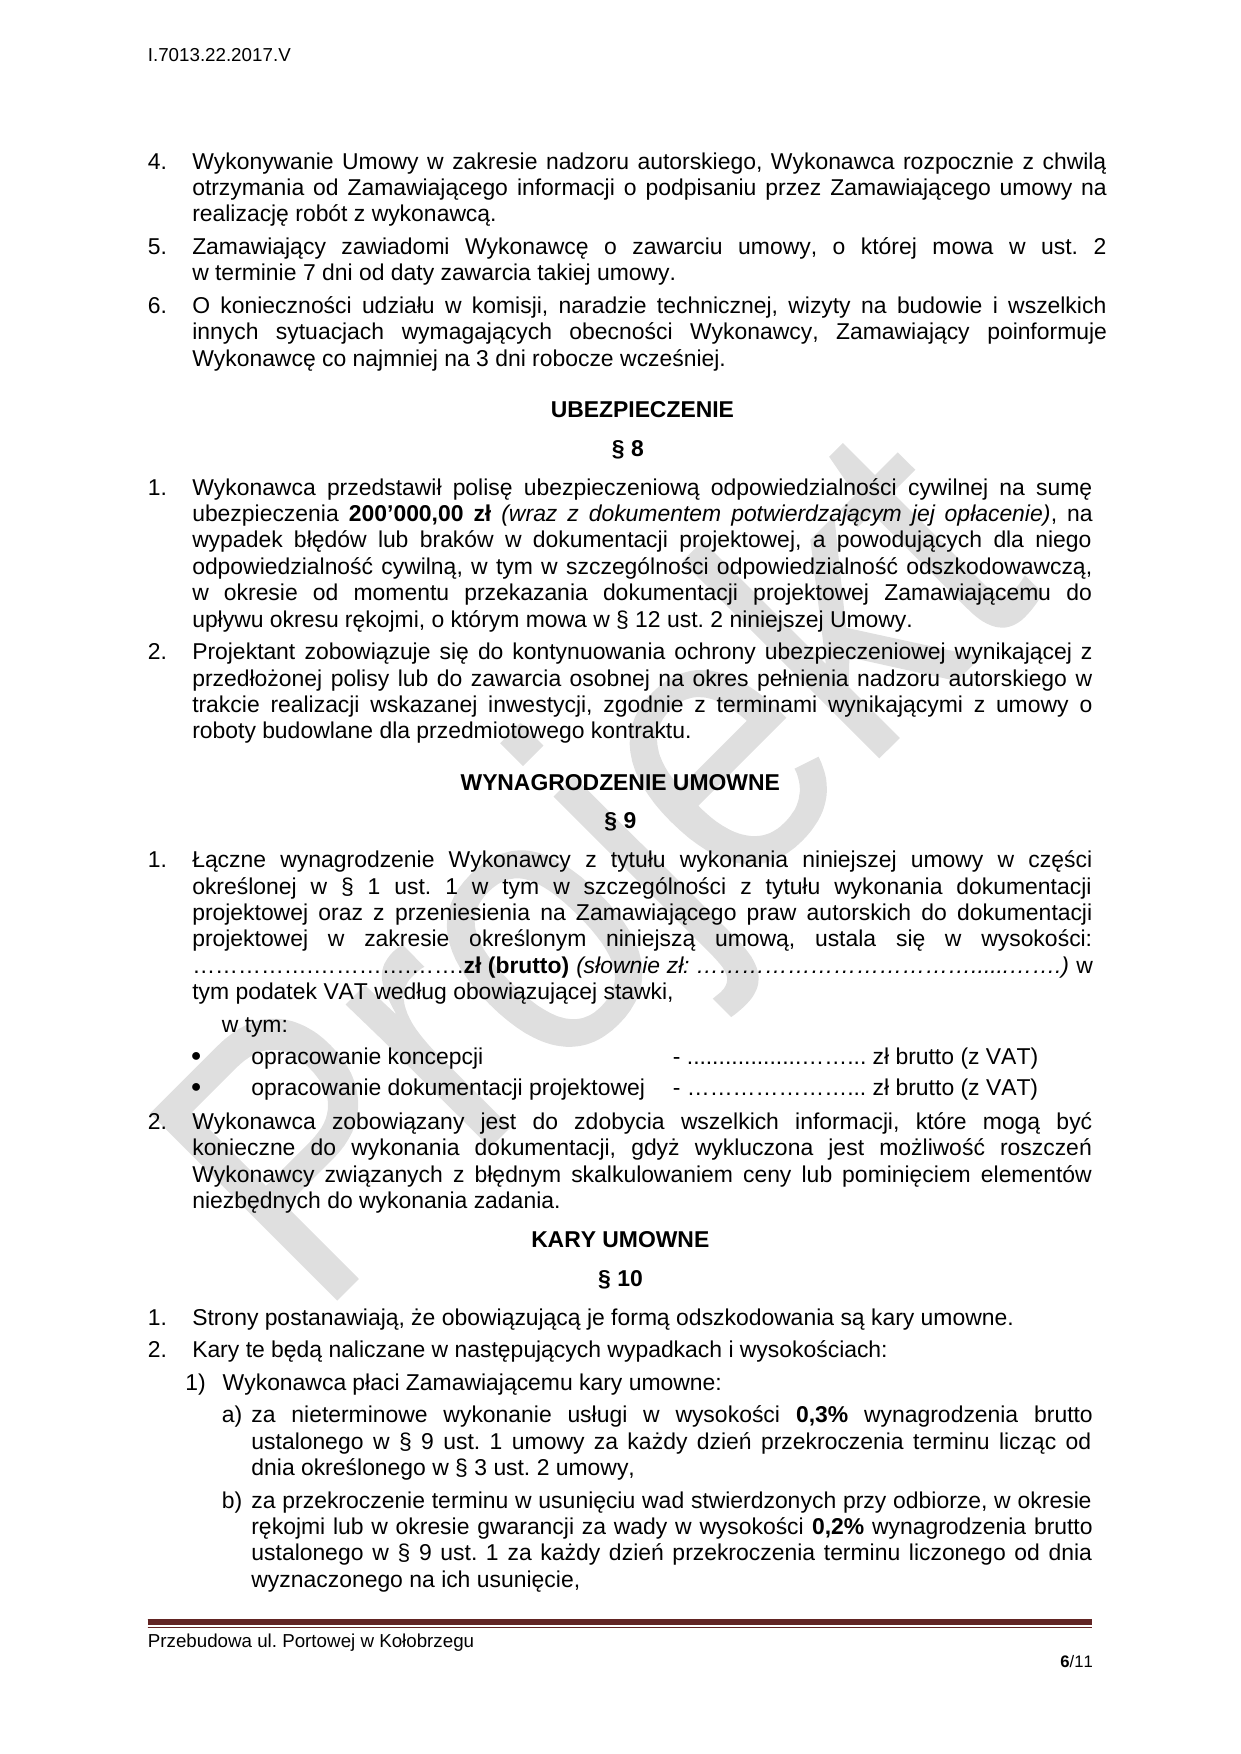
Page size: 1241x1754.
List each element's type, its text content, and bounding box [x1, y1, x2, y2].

text § 10 [148, 1264, 1092, 1291]
list Zamawiający zawiadomi Wykonawcę o zawarciu umowy, o której mowa w ust. 2 w terminie 7 dni od daty zawarcia takiej umowy. [148, 233, 1107, 286]
list opracowanie koncepcji - ..................……... zł brutto (z VAT) [192, 1043, 1092, 1069]
list opracowanie dokumentacji projektowej - …………………... zł brutto (z VAT) [192, 1073, 1092, 1100]
text UBEZPIECZENIE [177, 396, 1107, 422]
list Wykonawca przedstawił polisę ubezpieczeniową odpowiedzialności cywilnej na sumę ubezpieczenia 200’000,00 zł (wraz z dokumentem potwierdzającym jej opłacenie), na wypadek błędów lub braków w dokumentacji projektowej, a powodujących dla niego odpowiedzialność cywilną, w tym w szczególności odpowiedzialność odszkodowawczą, w okresie od momentu przekazania dokumentacji projektowej Zamawiającemu do upływu okresu rękojmi, o którym mowa w § 12 ust. 2 niniejszej Umowy. [148, 474, 1092, 632]
list Wykonawca płaci Zamawiającemu kary umowne: [185, 1369, 1092, 1395]
list Kary te będą naliczane w następujących wypadkach i wysokościach: [148, 1336, 1092, 1362]
list Wykonawca zobowiązany jest do zdobycia wszelkich informacji, które mogą być konieczne do wykonania dokumentacji, gdyż wykluczona jest możliwość roszczeń Wykonawcy związanych z błędnym skalkulowaniem ceny lub pominięciem elementów niezbędnych do wykonania zadania. [148, 1108, 1092, 1213]
list O konieczności udziału w komisji, naradzie technicznej, wizyty na budowie i wszelkich innych sytuacjach wymagających obecności Wykonawcy, Zamawiający poinformuje Wykonawcę co najmniej na 3 dni robocze wcześniej. [148, 292, 1107, 371]
text § 9 [148, 807, 1092, 834]
list Wykonywanie Umowy w zakresie nadzoru autorskiego, Wykonawca rozpocznie z chwilą otrzymania od Zamawiającego informacji o podpisaniu przez Zamawiającego umowy na realizację robót z wykonawcą. [148, 148, 1107, 227]
list za nieterminowe wykonanie usługi w wysokości 0,3% wynagrodzenia brutto ustalonego w § 9 ust. 1 umowy za każdy dzień przekroczenia terminu licząc od dnia określonego w § 3 ust. 2 umowy, [222, 1401, 1092, 1480]
list Strony postanawiają, że obowiązującą je formą odszkodowania są kary umowne. [148, 1303, 1092, 1330]
list Projektant zobowiązuje się do kontynuowania ochrony ubezpieczeniowej wynikającej z przedłożonej polisy lub do zawarcia osobnej na okres pełnienia nadzoru autorskiego w trakcie realizacji wskazanej inwestycji, zgodnie z terminami wynikającymi z umowy o roboty budowlane dla przedmiotowego kontraktu. [148, 638, 1092, 743]
list za przekroczenie terminu w usunięciu wad stwierdzonych przy odbiorze, w okresie rękojmi lub w okresie gwarancji za wady w wysokości 0,2% wynagrodzenia brutto ustalonego w § 9 ust. 1 za każdy dzień przekroczenia terminu liczonego od dnia wyznaczonego na ich usunięcie, [222, 1487, 1092, 1592]
text § 8 [148, 435, 1107, 461]
list Łączne wynagrodzenie Wykonawcy z tytułu wykonania niniejszej umowy w części określonej w § 1 ust. 1 w tym w szczególności z tytułu wykonania dokumentacji projektowej oraz z przeniesienia na Zamawiającego praw autorskich do dokumentacji projektowej w zakresie określonym niniejszą umową, ustala się w wysokości: …………….………….…….zł (brutto) (słownie zł: ………………………………......…….) w tym podatek VAT według obowiązującej stawki, [148, 846, 1092, 1004]
text w tym: [222, 1011, 1092, 1037]
text WYNAGRODZENIE UMOWNE [148, 768, 1092, 795]
text KARY UMOWNE [148, 1226, 1092, 1252]
